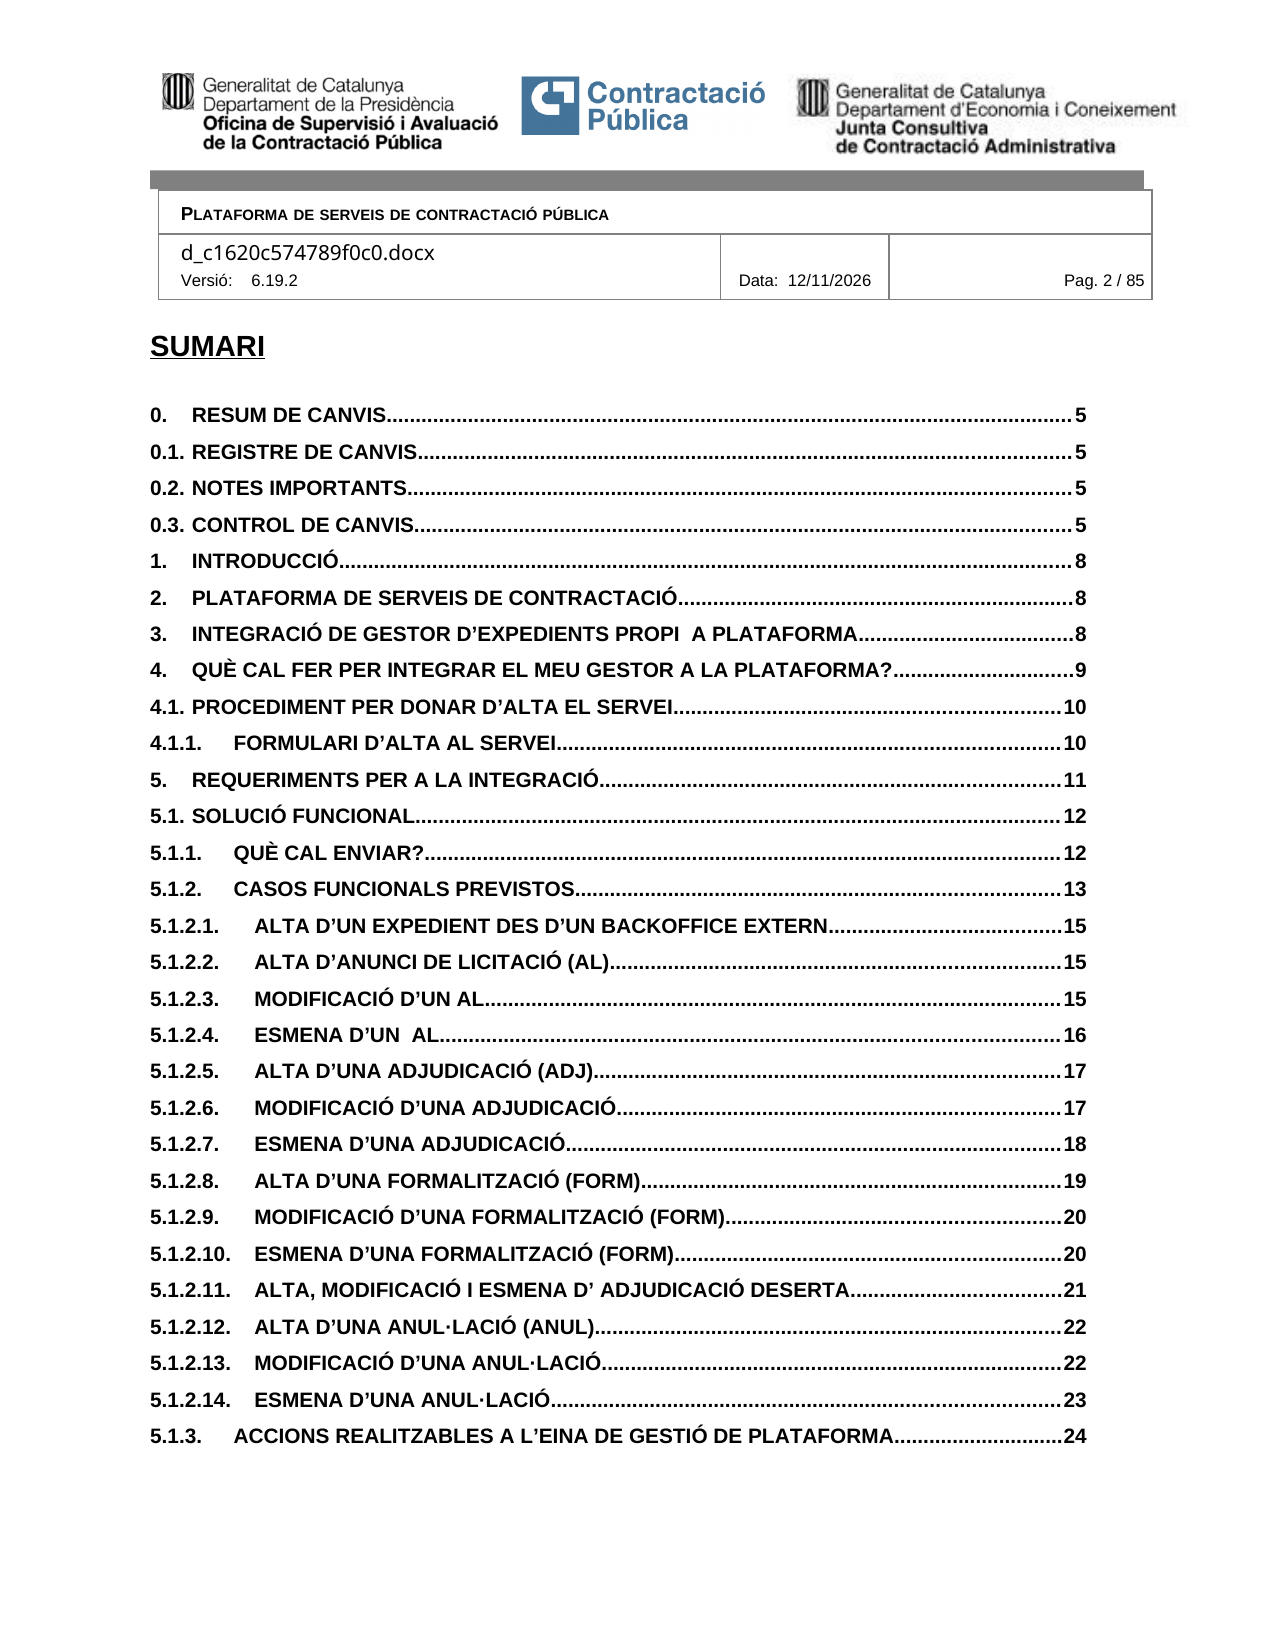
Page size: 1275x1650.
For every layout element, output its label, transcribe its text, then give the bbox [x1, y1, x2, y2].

text 5.1.2.6. Modificació d’una adjudicació 17 [150, 1096, 1144, 1120]
text 0.2. Notes importants 5 [150, 476, 1144, 500]
text 5.1.3. Accions realitzables a l’eina de gestió de Plataforma 24 [150, 1424, 1144, 1448]
text 5.1. Solució funcional 12 [150, 804, 1144, 828]
text 1. Introducció 8 [150, 549, 1144, 573]
text 0.3. Control de canvis 5 [150, 512, 1144, 536]
text 4.1. Procediment per donar d’alta el servei 10 [150, 695, 1144, 719]
text 5.1.2.13. Modificació d’una anul·lació 22 [150, 1351, 1144, 1375]
text 5.1.2.9. Modificació d’una formalització (FORM) 20 [150, 1205, 1144, 1229]
picture [161, 73, 499, 150]
text 5.1.2.7. Esmena d’una adjudicació 18 [150, 1132, 1144, 1156]
text 5.1.2.11. Alta, modificació i esmena d’ adjudicació deserta 21 [150, 1278, 1144, 1302]
text 4. Què cal fer per integrar el meu gestor a la Plataforma? 9 [150, 658, 1144, 682]
text 5.1.2.10. Esmena d’una formalització (FORM) 20 [150, 1242, 1144, 1266]
text 5.1.1. Què cal enviar? 12 [150, 841, 1144, 864]
text 5.1.2.14. Esmena d’una anul·lació 23 [150, 1387, 1144, 1411]
picture [521, 73, 765, 138]
picture [787, 73, 1189, 161]
text 0. Resum de canvis 5 [150, 403, 1144, 427]
text SUMARI [150, 329, 1144, 362]
text 5.1.2.2. Alta d’anunci de licitació (AL) 15 [150, 950, 1144, 974]
text 5.1.2.4. Esmena d’un AL 16 [150, 1023, 1144, 1047]
text 5.1.2. Casos funcionals previstos 13 [150, 877, 1144, 901]
text 5.1.2.12. Alta d’una anul·lació (ANUL) 22 [150, 1314, 1144, 1338]
text 4.1.1. Formulari d’alta al servei 10 [150, 731, 1144, 755]
text 5.1.2.8. Alta d’una formalització (FORM) 19 [150, 1169, 1144, 1193]
text 5.1.2.5. Alta d’una adjudicació (ADJ) 17 [150, 1059, 1144, 1083]
text 5.1.2.3. Modificació d’un AL 15 [150, 986, 1144, 1010]
text 0.1. Registre de canvis 5 [150, 439, 1144, 463]
text 3. Integració de Gestor d’expedients propi a Plataforma 8 [150, 622, 1144, 646]
text 5.1.2.1. Alta d’un expedient des d’un backoffice extern 15 [150, 913, 1144, 937]
text 2. Plataforma de Serveis de Contractació 8 [150, 585, 1144, 609]
text 5. Requeriments per a la integració 11 [150, 768, 1144, 792]
